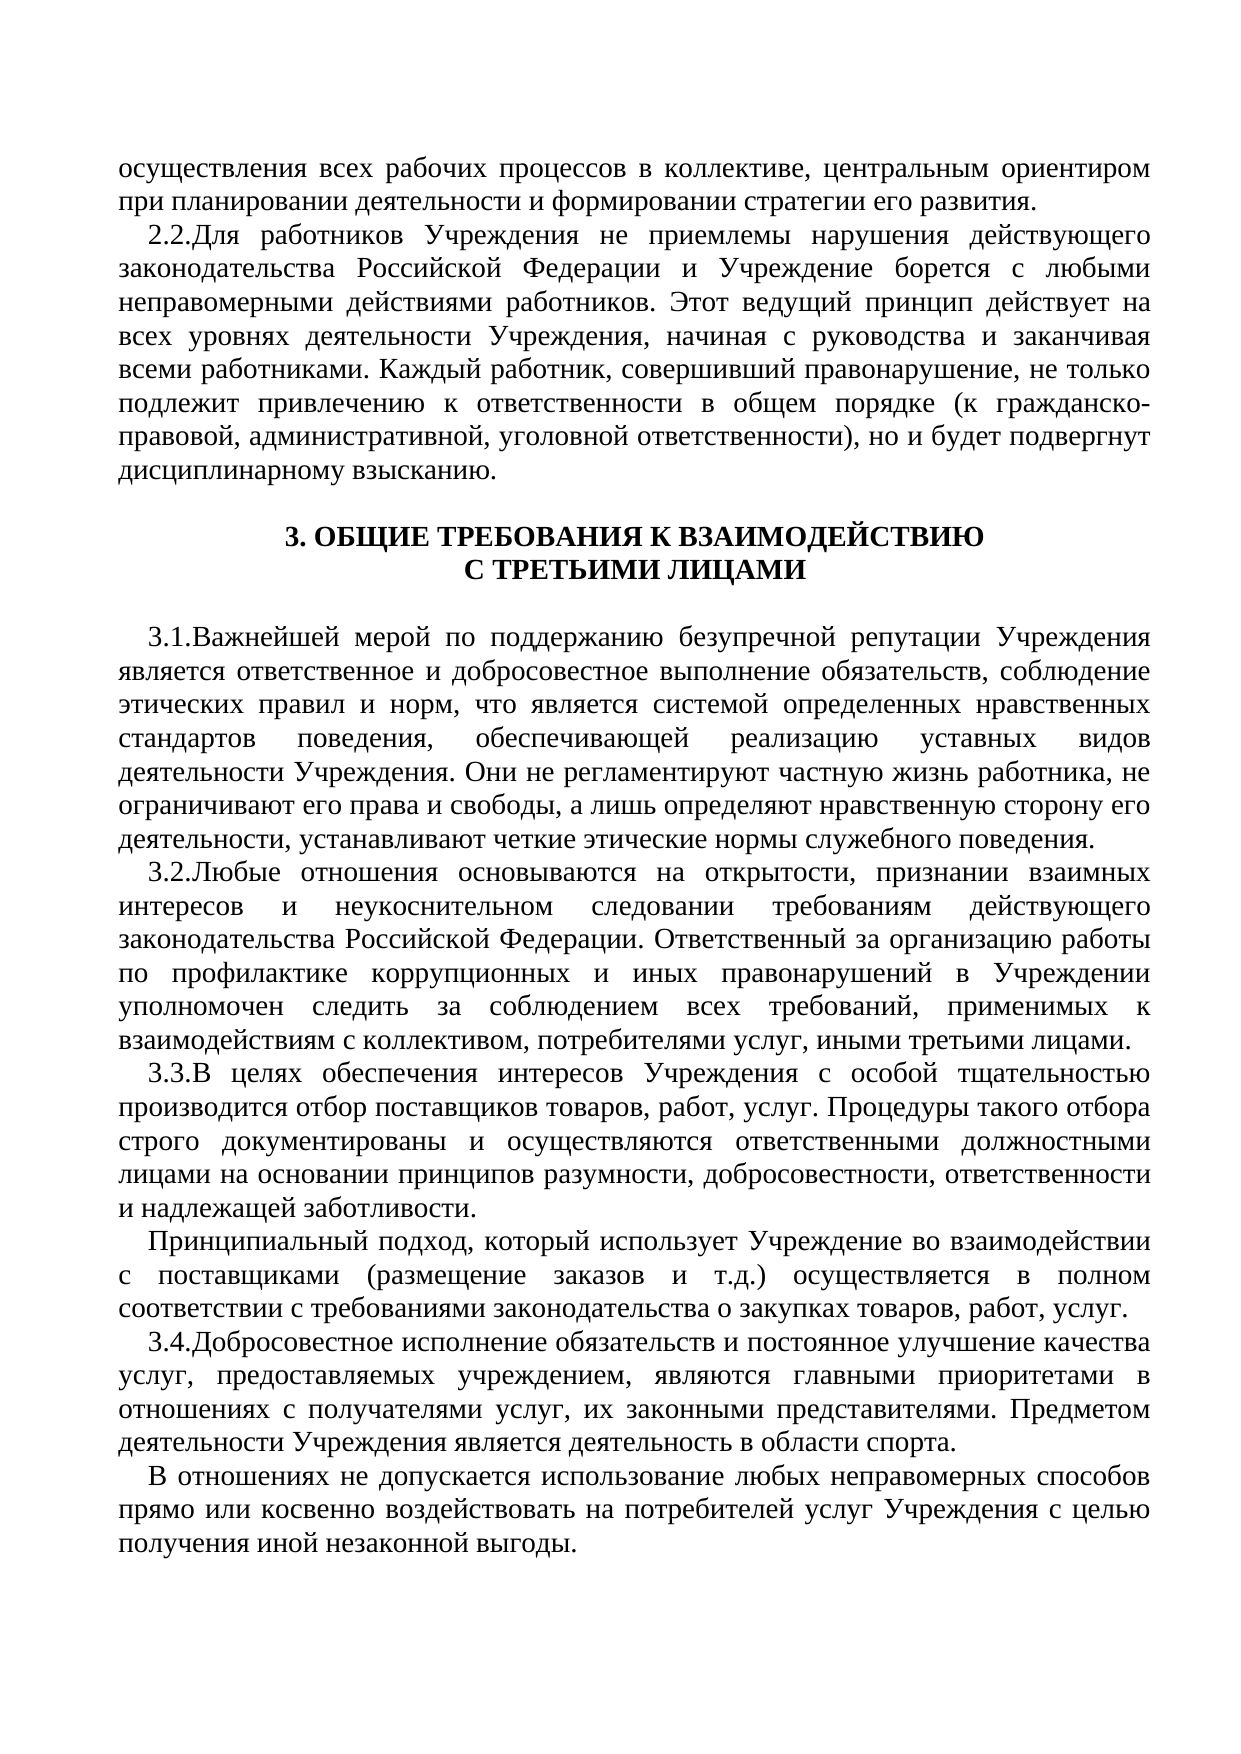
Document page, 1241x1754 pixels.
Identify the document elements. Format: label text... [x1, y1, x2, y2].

text 3. ОБЩИЕ ТРЕБОВАНИЯ К ВЗАИМОДЕЙСТВИЮ [118, 519, 1152, 552]
list Важнейшей мерой по поддержанию безупречной репутации Учреждения является ответственное и добросовестное выполнение обязательств, соблюдение этических правил и норм, что является системой определенных нравственных стандартов поведения, обеспечивающей реализацию уставных видов деятельности Учреждения. Они не регламентируют частную жизнь работника, не ограничивают его права и свободы, а лишь определяют нравственную сторону его деятельности, устанавливают четкие этические нормы служебного поведения. [118, 619, 1152, 854]
list Принципиальный подход, который использует Учреждение во взаимодействии с поставщиками (размещение заказов и т.д.) осуществляется в полном соответствии с требованиями законодательства о закупках товаров, работ, услуг. [118, 1223, 1152, 1324]
list В целях обеспечения интересов Учреждения с особой тщательностью производится отбор поставщиков товаров, работ, услуг. Процедуры такого отбора строго документированы и осуществляются ответственными должностными лицами на основании принципов разумности, добросовестности, ответственности и надлежащей заботливости. [118, 1056, 1152, 1223]
text С ТРЕТЬИМИ ЛИЦАМИ [118, 552, 1152, 586]
list Для работников Учреждения не приемлемы нарушения действующего законодательства Российской Федерации и Учреждение борется с любыми неправомерными действиями работников. Этот ведущий принцип действует на всех уровнях деятельности Учреждения, начиная с руководства и заканчивая всеми работниками. Каждый работник, совершивший правонарушение, не только подлежит привлечению к ответственности в общем порядке (к гражданско-правовой, административной, уголовной ответственности), но и будет подвергнут дисциплинарному взысканию. [118, 217, 1152, 485]
list Добросовестное исполнение обязательств и постоянное улучшение качества услуг, предоставляемых учреждением, являются главными приоритетами в отношениях с получателями услуг, их законными представителями. Предметом деятельности Учреждения является деятельность в области спорта. [118, 1324, 1152, 1458]
list Любые отношения основываются на открытости, признании взаимных интересов и неукоснительном следовании требованиям действующего законодательства Российской Федерации. Ответственный за организацию работы по профилактике коррупционных и иных правонарушений в Учреждении уполномочен следить за соблюдением всех требований, применимых к взаимодействиям с коллективом, потребителями услуг, иными третьими лицами. [118, 854, 1152, 1056]
list В отношениях не допускается использование любых неправомерных способов прямо или косвенно воздействовать на потребителей услуг Учреждения с целью получения иной незаконной выгоды. [118, 1458, 1152, 1559]
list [118, 150, 1152, 217]
